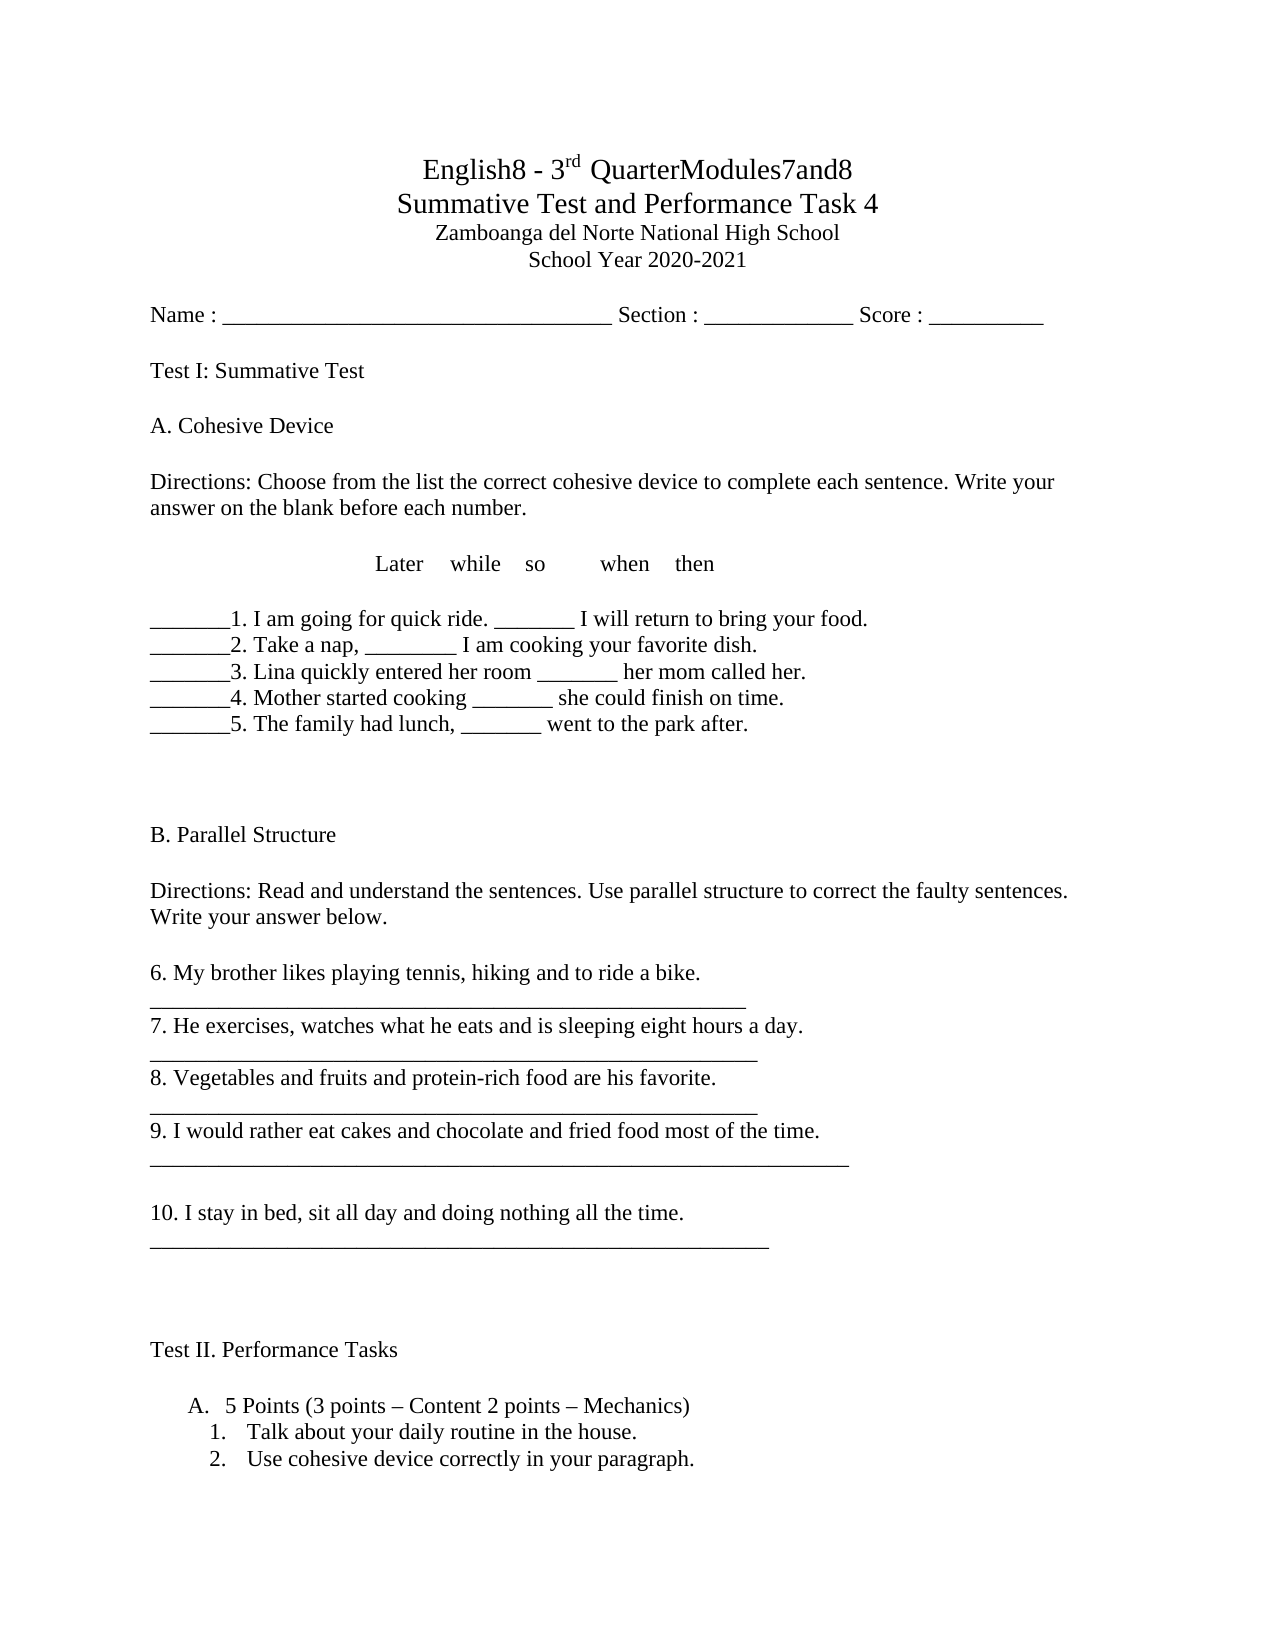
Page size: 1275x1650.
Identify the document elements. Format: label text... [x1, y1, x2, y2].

list 5 Points (3 points – Content 2 points – Mechanics) [187, 1392, 1125, 1418]
text Test I: Summative Test [150, 357, 1125, 383]
text Directions: Read and understand the sentences. Use parallel structure to correct the faulty sentences. Write your answer below. [150, 877, 1125, 930]
text _______2. Take a nap, ________ I am cooking your favorite dish. _______3. Lina quickly entered her room _______ her mom called her. _______4. Mother started cooking _______ she could finish on time. [150, 631, 1125, 711]
text _______1. I am going for quick ride. _______ I will return to bring your food. [150, 605, 1125, 631]
list Use cohesive device correctly in your paragraph. [209, 1444, 1125, 1471]
text _______5. The family had lunch, _______ went to the park after. [150, 711, 1125, 737]
text Zamboanga del Norte National High School [150, 219, 1125, 246]
list Talk about your daily routine in the house. [209, 1418, 1125, 1444]
text A. Cohesive Device [150, 412, 1125, 438]
text Test II. Performance Tasks [150, 1336, 1125, 1363]
text B. Parallel Structure [150, 822, 1125, 848]
text School Year 2020-2021 [150, 246, 1125, 272]
text English8 - 3rd QuarterModules7and8 [150, 150, 1125, 186]
text Later while so when then [375, 549, 1125, 576]
text Summative Test and Performance Task 4 [150, 186, 1125, 219]
text 6. My brother likes playing tennis, hiking and to ride a bike. ____________________________________________________ 7. He exercises, watches what he eats and is sleeping eight hours a day. _____________________________________________________ 8. Vegetables and fruits and protein-rich food are his favorite. _____________________________________________________ 9. I would rather eat cakes and chocolate and fried food most of the time. _____________________________________________________________ [150, 959, 1125, 1170]
text 10. I stay in bed, sit all day and doing nothing all the time. ______________________________________________________ [150, 1199, 1125, 1252]
text Directions: Choose from the list the correct cohesive device to complete each sentence. Write your answer on the blank before each number. [150, 468, 1125, 520]
text Name : __________________________________ Section : _____________ Score : __________ [150, 301, 1125, 327]
